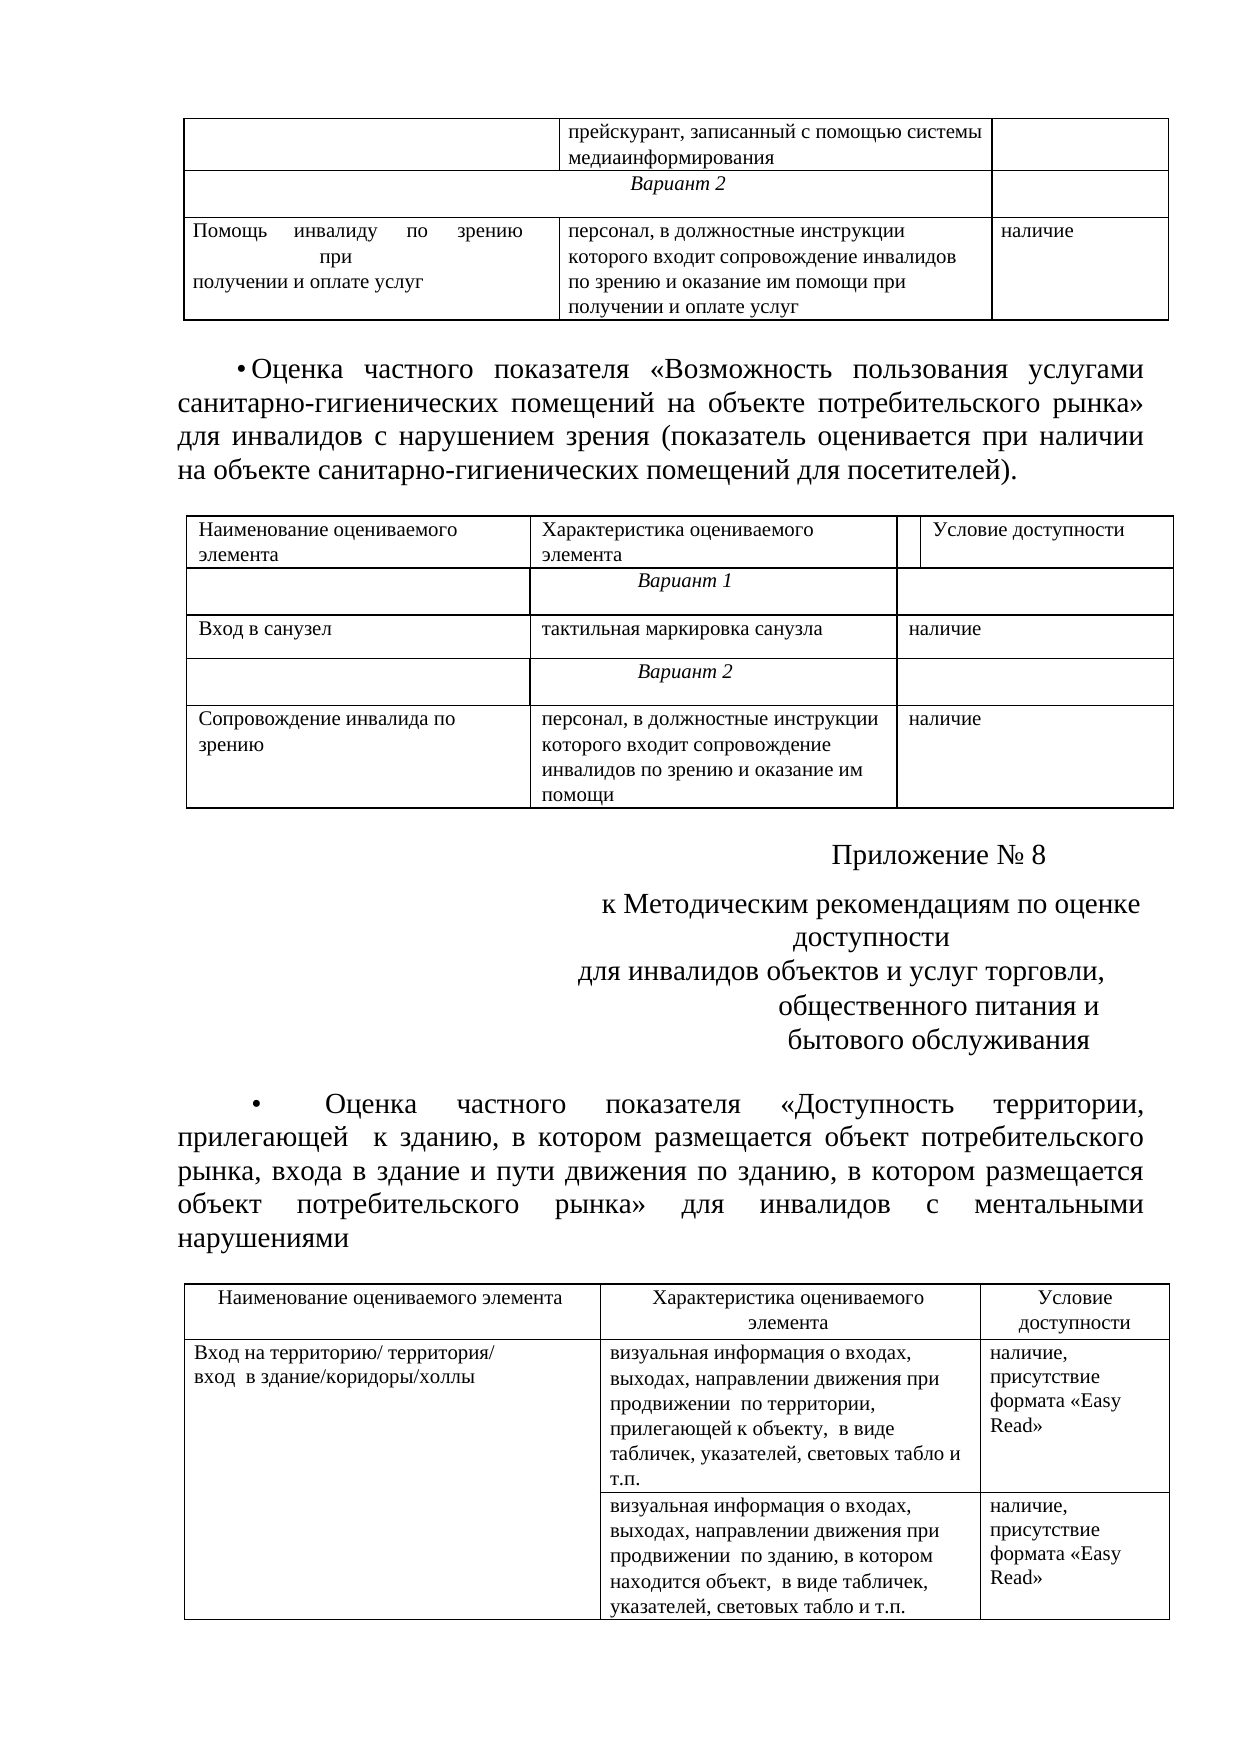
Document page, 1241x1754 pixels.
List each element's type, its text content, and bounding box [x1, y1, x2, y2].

table_cell наличие [898, 616, 1173, 658]
table_cell персонал, в должностные инструкции которого входит сопровождение инвалидов по зрению и оказание им помощи при получении и оплате услуг [560, 218, 991, 319]
table_header Условие доступности [921, 517, 1173, 567]
text бытового обслуживания [787, 1022, 1145, 1056]
table_cell [898, 569, 1173, 614]
text Приложение № 8 [831, 837, 1145, 871]
table_header Характеристика оцениваемого элемента [531, 517, 896, 567]
text общественного питания и [778, 988, 1145, 1022]
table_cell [185, 119, 559, 170]
table_cell [187, 569, 529, 614]
table_cell наличие, присутствие формата «Easy Read» [981, 1340, 1169, 1492]
table_header Условие доступности [981, 1285, 1169, 1339]
table_cell Вариант 2 [531, 659, 896, 705]
table_cell [187, 659, 529, 705]
table_cell прейскурант, записанный с помощью системы медиаинформирования [560, 119, 991, 170]
table_cell наличие [993, 218, 1168, 319]
table_cell [993, 171, 1168, 217]
table_cell Вариант 1 [531, 569, 896, 614]
table_header [898, 517, 920, 567]
table_header Наименование оцениваемого элемента [185, 1285, 600, 1339]
table_cell Сопровождение инвалида по зрению [187, 706, 530, 807]
list Оценка частного показателя «Возможность пользования услугами санитарно-гигиенических помещений на объекте потребительского рынка» для инвалидов с нарушением зрения (показатель оценивается при наличии на объекте санитарно-гигиенических помещений для посетителей). [177, 351, 1145, 486]
table_cell визуальная информация о входах, выходах, направлении движения при продвижении по территории, прилегающей к объекту, в виде табличек, указателей, световых табло и т.п. [601, 1340, 980, 1492]
table_cell [898, 659, 1173, 705]
table_cell Вход на территорию/ территория/ вход в здание/коридоры/холлы [185, 1340, 600, 1619]
text для инвалидов объектов и услуг торговли, [177, 953, 1105, 987]
text к Методическим рекомендациям по оценке доступности [591, 886, 1152, 953]
table_cell визуальная информация о входах, выходах, направлении движения при продвижении по зданию, в котором находится объект, в виде табличек, указателей, световых табло и т.п. [601, 1493, 980, 1619]
table_cell наличие [898, 706, 1173, 807]
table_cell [981, 1493, 1169, 1619]
table_cell тактильная маркировка санузла [531, 616, 896, 658]
table_cell Помощь инвалиду по зрению при получении и оплате услуг [185, 218, 559, 319]
table_header Характеристика оцениваемого элемента [601, 1285, 980, 1339]
list Оценка частного показателя «Доступность территории, прилегающей к зданию, в котором размещается объект потребительского рынка, входа в здание и пути движения по зданию, в котором размещается объект потребительского рынка» для инвалидов с ментальными нарушениями [177, 1086, 1145, 1253]
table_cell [993, 119, 1168, 170]
table_cell Вход в санузел [187, 616, 530, 658]
table_cell Вариант 2 [185, 171, 991, 217]
table_cell персонал, в должностные инструкции которого входит сопровождение инвалидов по зрению и оказание им помощи [531, 706, 896, 807]
table_header Наименование оцениваемого элемента [187, 517, 530, 567]
